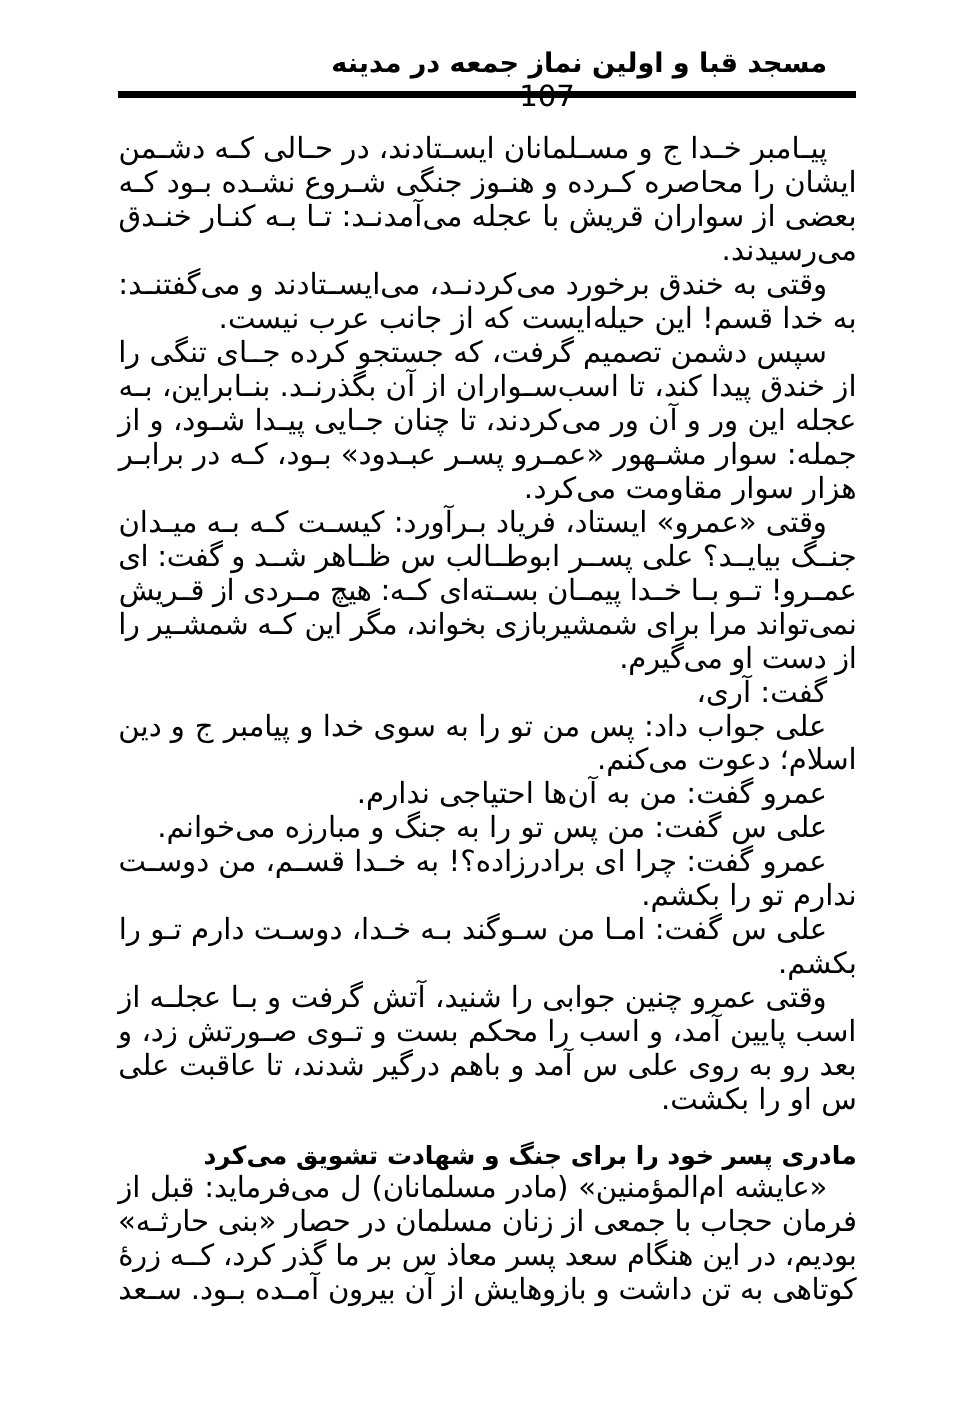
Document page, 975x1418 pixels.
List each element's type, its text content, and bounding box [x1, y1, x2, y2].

text عمرو گفت: من به آن‌ها احتیاجی ندارم. [118, 777, 857, 811]
text وقتی به خندق برخورد می‌کردند، می‌ایستادند و می‌گفتند: به خدا قسم! این حیله‌ایست که از جانب عرب نیست. [118, 267, 857, 335]
text وقتی «عمرو» ایستاد، فریاد برآورد: کیست که به میدان جنگ بیاید؟ علی پسر ابوطالب س ظاهر شد و گفت: ای عمرو! تو با خدا پیمان بسته‌ای که: هیچ مردی از قریش نمی‌تواند مرا برای شمشیربازی بخواند، مگر این که شمشیر را از دست او می‌گیرم. [118, 505, 857, 675]
text مادری پسر خود را برای جنگ و شهادت تشویق می‌کرد [118, 1141, 857, 1171]
text وقتی عمرو چنین جوابی را شنید، آتش گرفت و با عجله از اسب پایین آمد، و اسب را محکم بست و توی صورتش زد، و بعد رو به روی علی س آمد و باهم درگیر شدند، تا عاقبت علی س او را بکشت. [118, 981, 857, 1116]
text علی س گفت: من پس تو را به جنگ و مبارزه می‌خوانم. [118, 811, 857, 845]
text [118, 1171, 857, 1306]
text عمرو گفت: چرا ای برادرزاده؟! به خدا قسم، من دوست ندارم تو را بکشم. [118, 845, 857, 913]
text سپس دشمن تصمیم گرفت، که جستجو کرده جای تنگی را از خندق پیدا کند، تا اسب‌سواران از آن بگذرند. بنابراین، به عجله این ور و آن ور می‌کردند، تا چنان جایی پیدا شود، و از جمله: سوار مشهور «عمرو پسر عبدود» بود، که در برابر هزار سوار مقاومت می‌کرد. [118, 335, 857, 505]
text گفت: آری، [118, 675, 857, 709]
text علی س گفت: اما من سوگند به خدا، دوست دارم تو را بکشم. [118, 913, 857, 981]
text علی جواب داد: پس من تو را به سوی خدا و پیامبر ج و دین اسلام؛ دعوت می‌کنم. [118, 709, 857, 777]
text پیامبر خدا ج و مسلمانان ایستادند، در حالی که دشمن ایشان را محاصره کرده و هنوز جنگی شروع نشده بود که بعضی از سواران قریش با عجله می‌آمدند: تا به کنار خندق می‌رسیدند. [118, 132, 857, 267]
